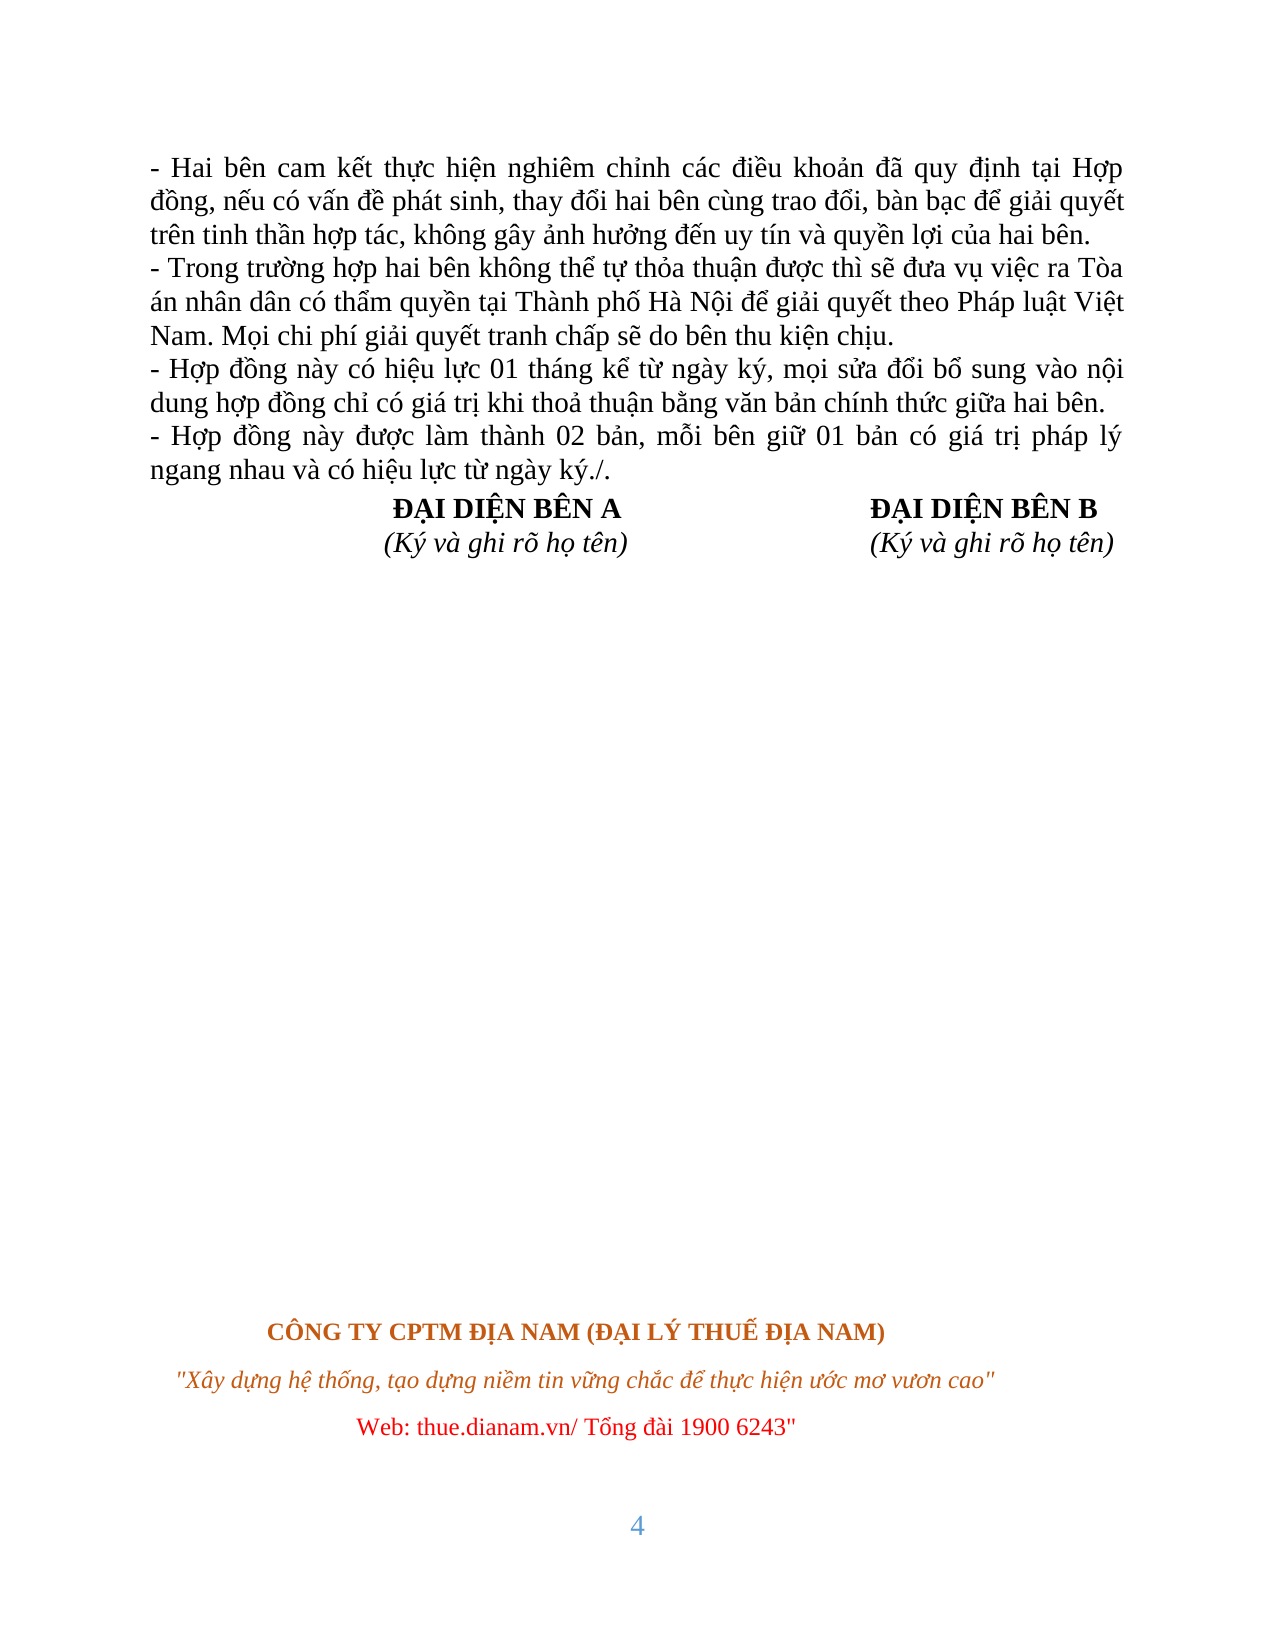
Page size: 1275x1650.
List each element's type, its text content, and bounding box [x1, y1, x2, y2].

text - Hợp đồng này được làm thành 02 bản, mỗi bên giữ 01 bản có giá trị pháp lý ngang nhau và có hiệu lực từ ngày ký./. [150, 418, 1125, 485]
table_header ĐẠI DIỆN BÊN A (Ký và ghi rõ họ tên) [150, 485, 864, 565]
table_header ĐẠI DIỆN BÊN B (Ký và ghi rõ họ tên) [864, 485, 1275, 565]
text - Hai bên cam kết thực hiện nghiêm chỉnh các điều khoản đã quy định tại Hợp đồng, nếu có vấn đề phát sinh, thay đổi hai bên cùng trao đổi, bàn bạc để giải quyết trên tinh thần hợp tác, không gây ảnh hưởng đến uy tín và quyền lợi của hai bên. [150, 150, 1125, 251]
text - Trong trường hợp hai bên không thể tự thỏa thuận được thì sẽ đưa vụ việc ra Tòa án nhân dân có thẩm quyền tại Thành phố Hà Nội để giải quyết theo Pháp luật Việt Nam. Mọi chi phí giải quyết tranh chấp sẽ do bên thu kiện chịu. [150, 251, 1125, 351]
text - Hợp đồng này có hiệu lực 01 tháng kể từ ngày ký, mọi sửa đổi bổ sung vào nội dung hợp đồng chỉ có giá trị khi thoả thuận bằng văn bản chính thức giữa hai bên. [150, 351, 1125, 418]
